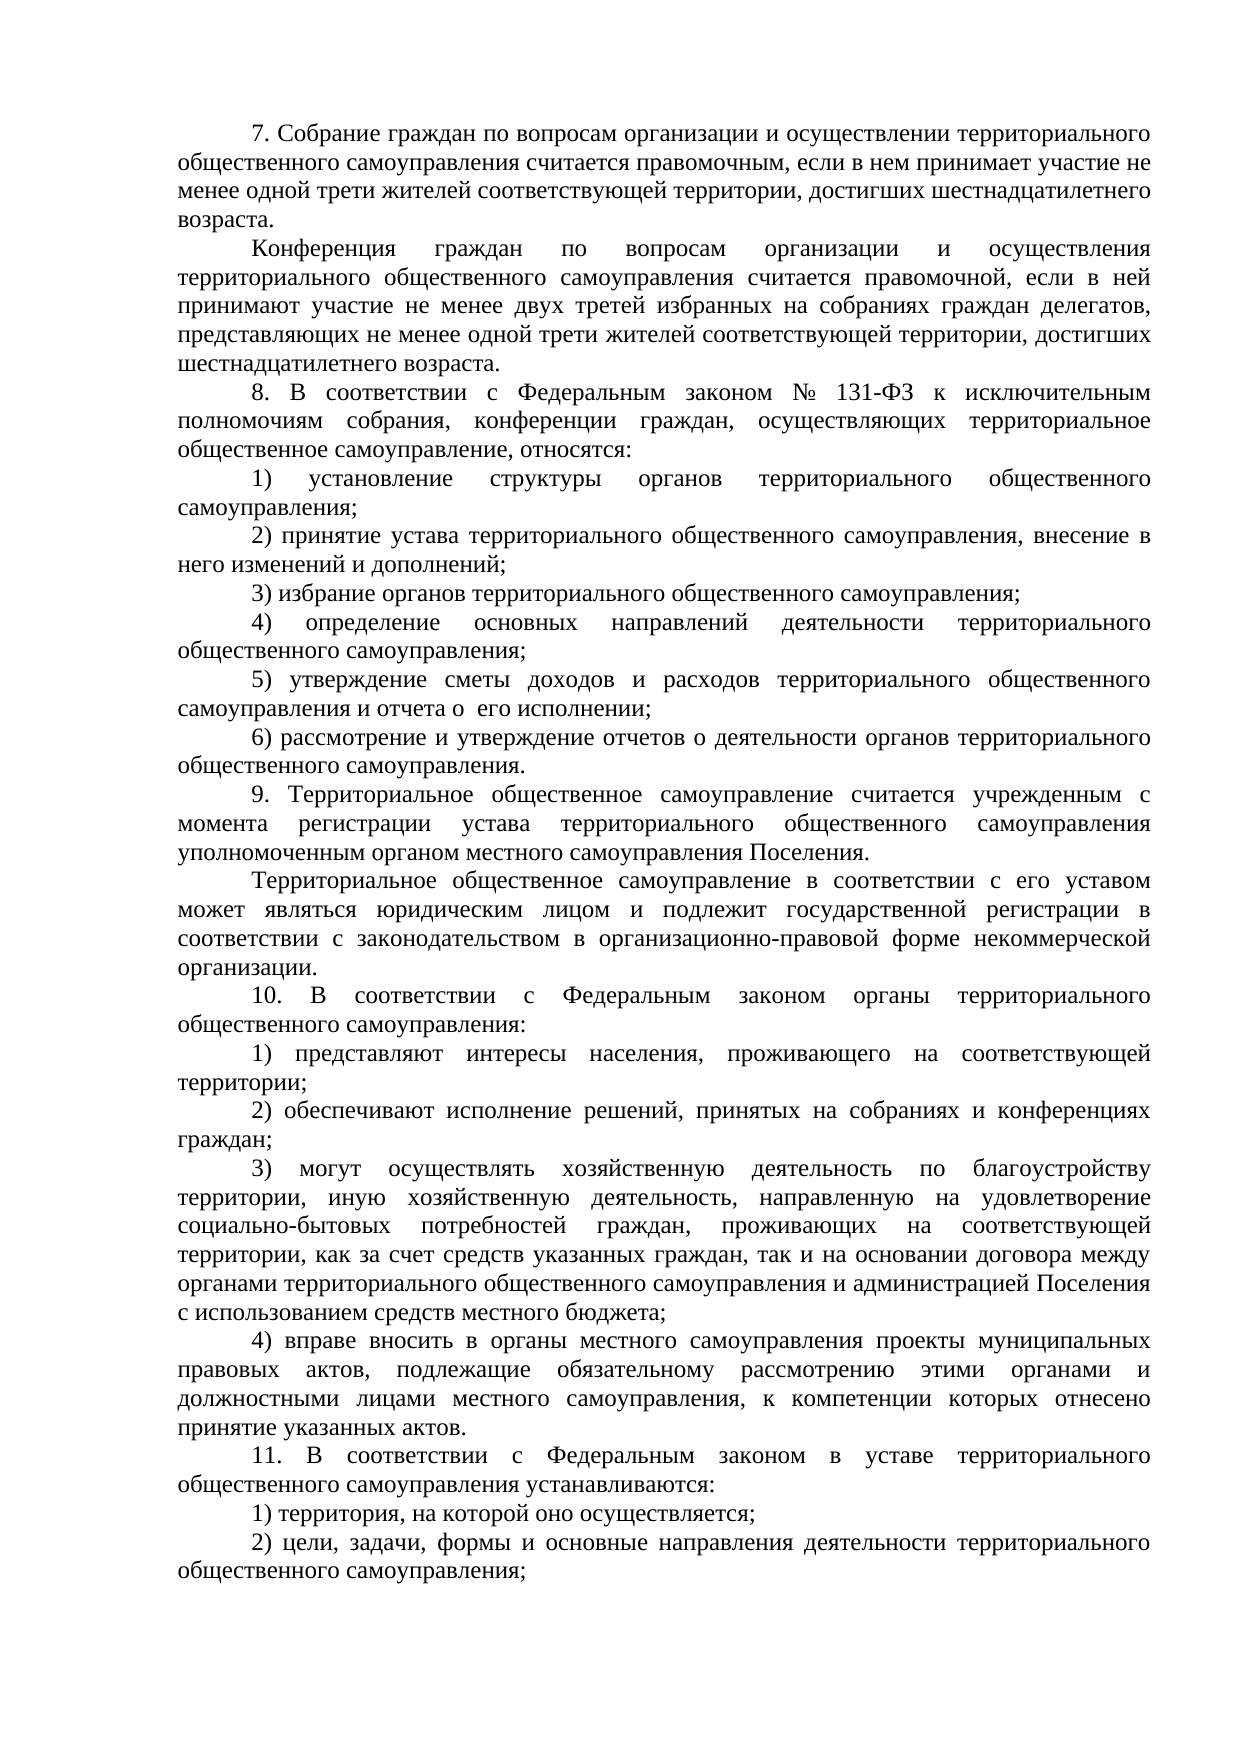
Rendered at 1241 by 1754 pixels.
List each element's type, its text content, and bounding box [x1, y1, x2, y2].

text 1) территория, на которой оно осуществляется; [177, 1498, 1152, 1527]
text 2) цели, задачи, формы и основные направления деятельности территориального общественного самоуправления; [177, 1527, 1152, 1584]
text 2) принятие устава территориального общественного самоуправления, внесение в него изменений и дополнений; [177, 521, 1152, 578]
text 7. Собрание граждан по вопросам организации и осуществлении территориального общественного самоуправления считается правомочным, если в нем принимает участие не менее одной трети жителей соответствующей территории, достигших шестнадцатилетнего возраста. [177, 118, 1152, 233]
text 9. Территориальное общественное самоуправление считается учрежденным с момента регистрации устава территориального общественного самоуправления уполномоченным органом местного самоуправления Поселения. [177, 779, 1152, 866]
text 11. В соответствии с Федеральным законом в уставе территориального общественного самоуправления устанавливаются: [177, 1441, 1152, 1498]
text 4) вправе вносить в органы местного самоуправления проекты муниципальных правовых актов, подлежащие обязательному рассмотрению этими органами и должностными лицами местного самоуправления, к компетенции которых отнесено принятие указанных актов. [177, 1326, 1152, 1441]
text 6) рассмотрение и утверждение отчетов о деятельности органов территориального общественного самоуправления. [177, 722, 1152, 779]
text 5) утверждение сметы доходов и расходов территориального общественного самоуправления и отчета о его исполнении; [177, 664, 1152, 722]
text Конференция граждан по вопросам организации и осуществления территориального общественного самоуправления считается правомочной, если в ней принимают участие не менее двух третей избранных на собраниях граждан делегатов, представляющих не менее одной трети жителей соответствующей территории, достигших шестнадцатилетнего возраста. [177, 233, 1152, 377]
text 3) избрание органов территориального общественного самоуправления; [177, 578, 1152, 607]
text 2) обеспечивают исполнение решений, принятых на собраниях и конференциях граждан; [177, 1096, 1152, 1153]
text 8. В соответствии с Федеральным законом № 131-ФЗ к исключительным полномочиям собрания, конференции граждан, осуществляющих территориальное общественное самоуправление, относятся: [177, 377, 1152, 463]
text 10. В соответствии с Федеральным законом органы территориального общественного самоуправления: [177, 981, 1152, 1038]
text 1) представляют интересы населения, проживающего на соответствующей территории; [177, 1038, 1152, 1096]
text Территориальное общественное самоуправление в соответствии с его уставом может являться юридическим лицом и подлежит государственной регистрации в соответствии с законодательством в организационно-правовой форме некоммерческой организации. [177, 866, 1152, 981]
text 3) могут осуществлять хозяйственную деятельность по благоустройству территории, иную хозяйственную деятельность, направленную на удовлетворение социально-бытовых потребностей граждан, проживающих на соответствующей территории, как за счет средств указанных граждан, так и на основании договора между органами территориального общественного самоуправления и администрацией Поселения с использованием средств местного бюджета; [177, 1153, 1152, 1326]
text 1) установление структуры органов территориального общественного самоуправления; [177, 463, 1152, 521]
text 4) определение основных направлений деятельности территориального общественного самоуправления; [177, 607, 1152, 664]
